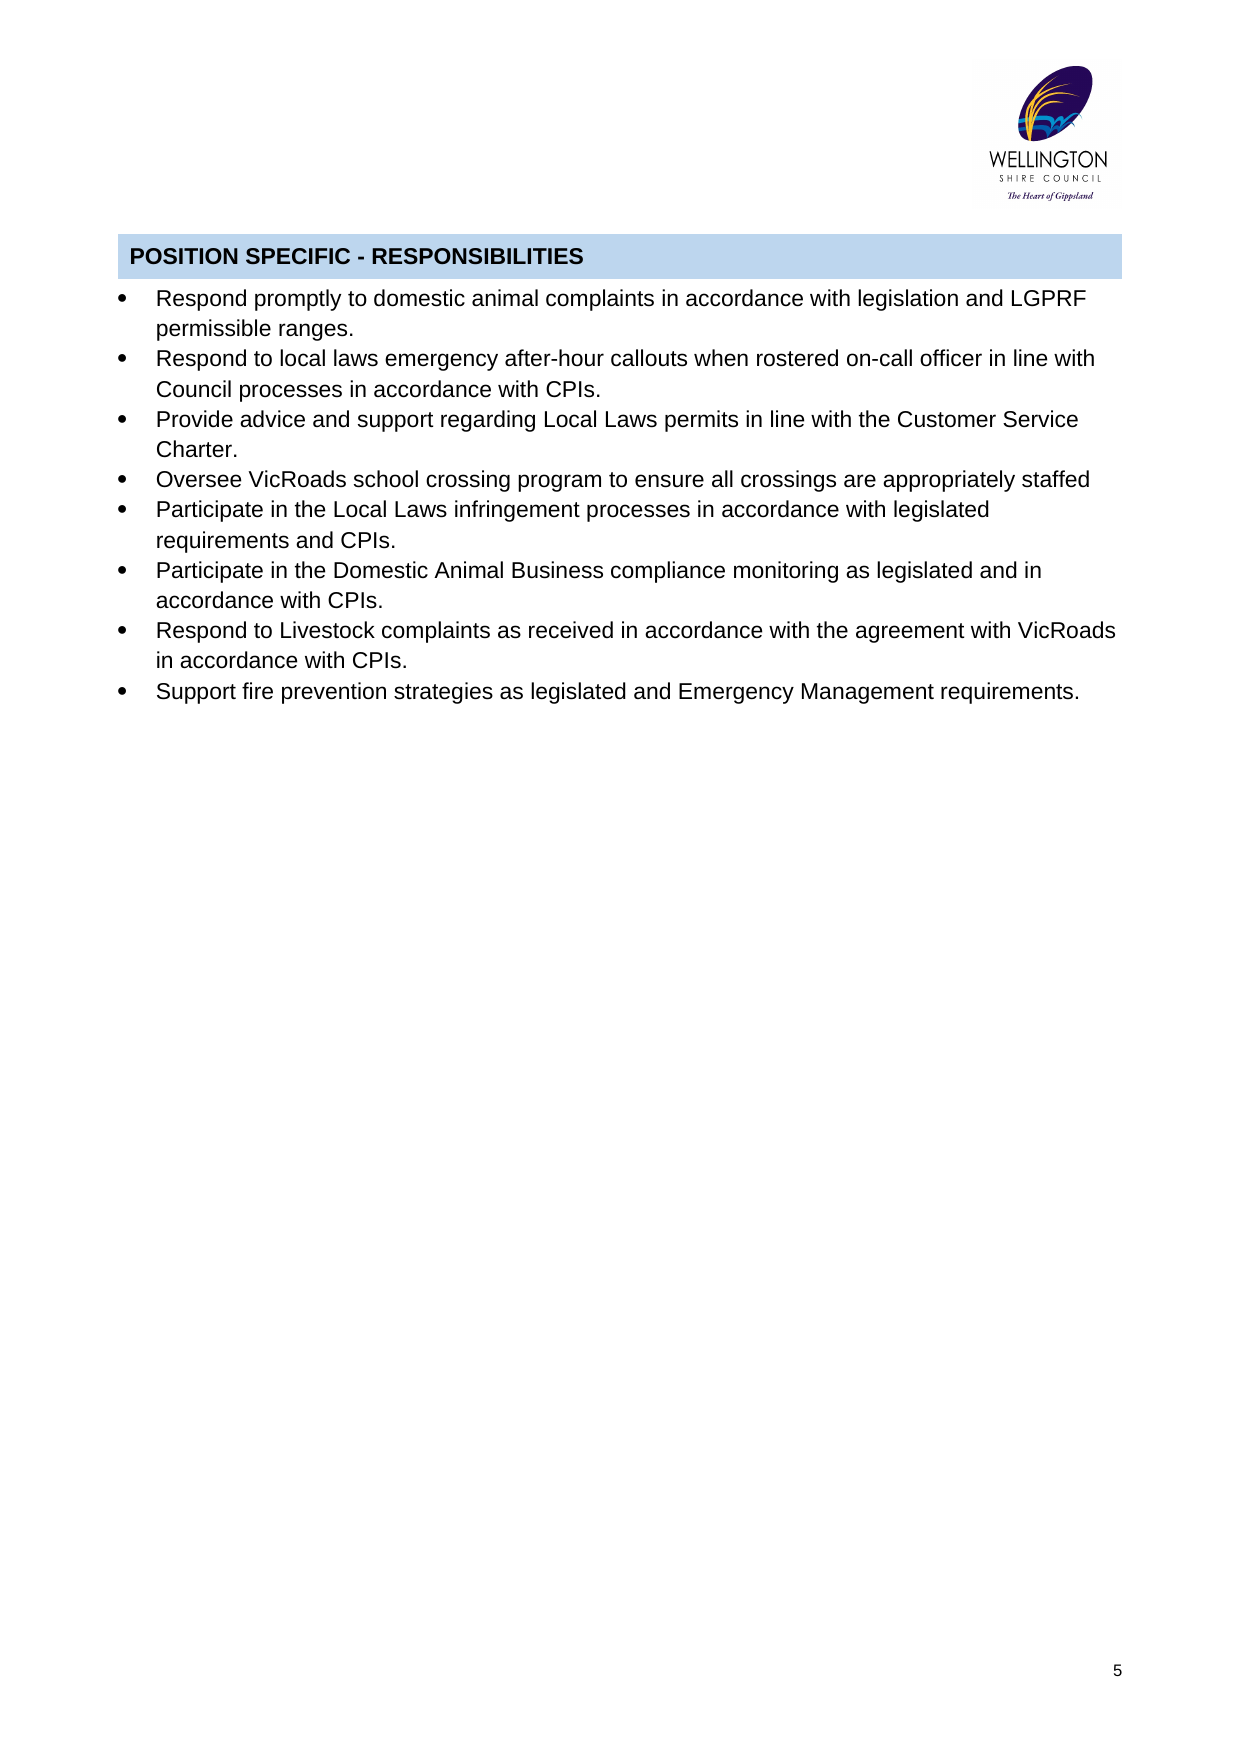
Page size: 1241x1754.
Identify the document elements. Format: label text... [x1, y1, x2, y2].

list Provide advice and support regarding Local Laws permits in line with the Customer Service Charter. [118, 406, 1167, 462]
list Participate in the Domestic Animal Business compliance monitoring as legislated and in accordance with CPIs. [118, 557, 1122, 613]
list Support fire prevention strategies as legislated and Emergency Management requirements. [118, 678, 1122, 704]
list Oversee VicRoads school crossing program to ensure all crossings are appropriately staffed [118, 466, 1122, 493]
list Respond to local laws emergency after-hour callouts when rostered on-call officer in line with Council processes in accordance with CPIs. [118, 345, 1122, 402]
list Participate in the Local Laws infringement processes in accordance with legislated requirements and CPIs. [118, 496, 1122, 553]
list Respond promptly to domestic animal complaints in accordance with legislation and LGPRF permissible ranges. [118, 285, 1122, 342]
list Respond to Livestock complaints as received in accordance with the agreement with VicRoads in accordance with CPIs. [118, 617, 1122, 674]
picture [972, 59, 1123, 209]
table_header POSITION SPECIFIC - RESPONSIBILITIES [118, 234, 1122, 279]
